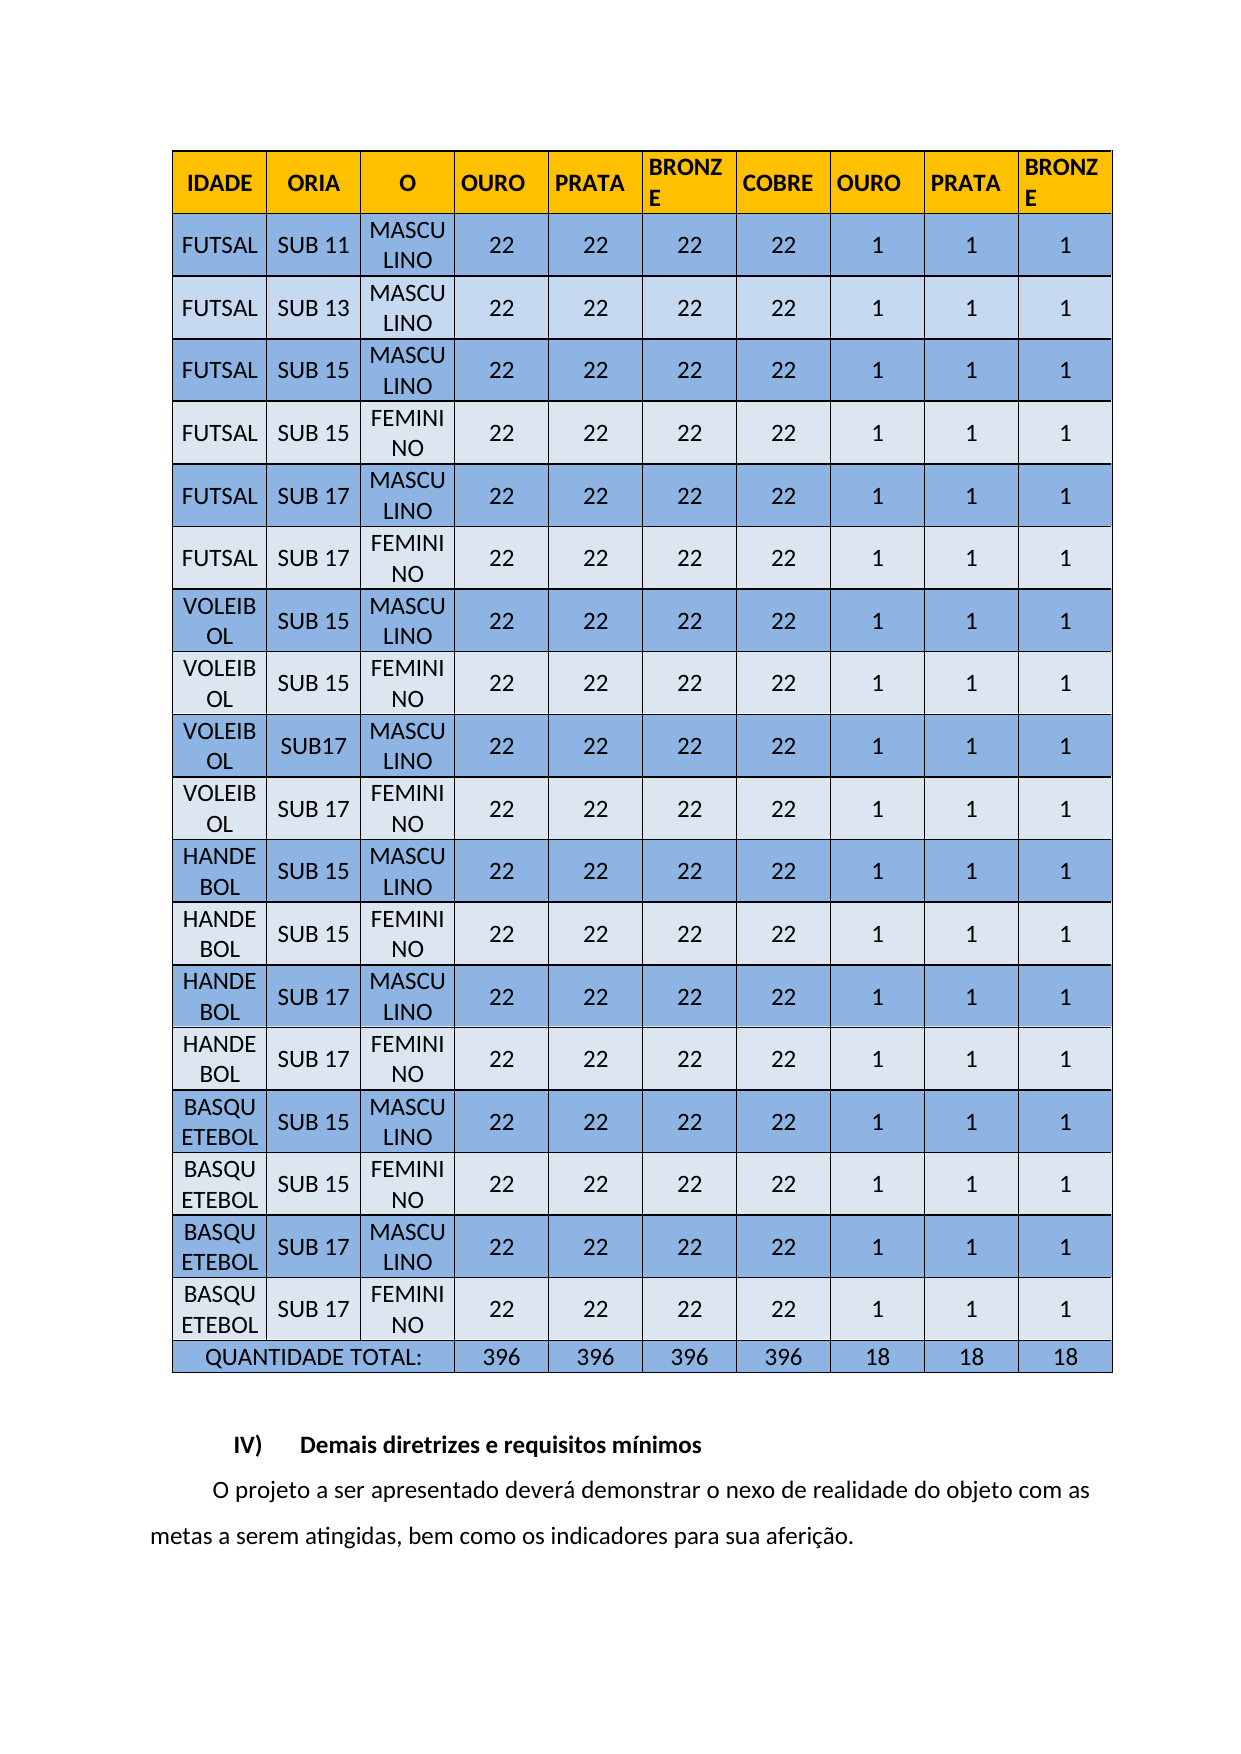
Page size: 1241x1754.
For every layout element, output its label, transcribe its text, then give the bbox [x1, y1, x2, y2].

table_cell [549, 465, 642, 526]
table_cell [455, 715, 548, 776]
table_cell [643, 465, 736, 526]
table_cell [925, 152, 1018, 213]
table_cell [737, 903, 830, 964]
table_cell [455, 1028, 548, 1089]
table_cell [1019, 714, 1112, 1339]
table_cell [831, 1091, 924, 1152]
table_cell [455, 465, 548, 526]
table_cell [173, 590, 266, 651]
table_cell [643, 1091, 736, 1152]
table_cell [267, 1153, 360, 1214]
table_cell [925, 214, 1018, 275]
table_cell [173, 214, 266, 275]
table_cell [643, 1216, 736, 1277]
list Demais diretrizes e requisitos mínimos [262, 1429, 1090, 1459]
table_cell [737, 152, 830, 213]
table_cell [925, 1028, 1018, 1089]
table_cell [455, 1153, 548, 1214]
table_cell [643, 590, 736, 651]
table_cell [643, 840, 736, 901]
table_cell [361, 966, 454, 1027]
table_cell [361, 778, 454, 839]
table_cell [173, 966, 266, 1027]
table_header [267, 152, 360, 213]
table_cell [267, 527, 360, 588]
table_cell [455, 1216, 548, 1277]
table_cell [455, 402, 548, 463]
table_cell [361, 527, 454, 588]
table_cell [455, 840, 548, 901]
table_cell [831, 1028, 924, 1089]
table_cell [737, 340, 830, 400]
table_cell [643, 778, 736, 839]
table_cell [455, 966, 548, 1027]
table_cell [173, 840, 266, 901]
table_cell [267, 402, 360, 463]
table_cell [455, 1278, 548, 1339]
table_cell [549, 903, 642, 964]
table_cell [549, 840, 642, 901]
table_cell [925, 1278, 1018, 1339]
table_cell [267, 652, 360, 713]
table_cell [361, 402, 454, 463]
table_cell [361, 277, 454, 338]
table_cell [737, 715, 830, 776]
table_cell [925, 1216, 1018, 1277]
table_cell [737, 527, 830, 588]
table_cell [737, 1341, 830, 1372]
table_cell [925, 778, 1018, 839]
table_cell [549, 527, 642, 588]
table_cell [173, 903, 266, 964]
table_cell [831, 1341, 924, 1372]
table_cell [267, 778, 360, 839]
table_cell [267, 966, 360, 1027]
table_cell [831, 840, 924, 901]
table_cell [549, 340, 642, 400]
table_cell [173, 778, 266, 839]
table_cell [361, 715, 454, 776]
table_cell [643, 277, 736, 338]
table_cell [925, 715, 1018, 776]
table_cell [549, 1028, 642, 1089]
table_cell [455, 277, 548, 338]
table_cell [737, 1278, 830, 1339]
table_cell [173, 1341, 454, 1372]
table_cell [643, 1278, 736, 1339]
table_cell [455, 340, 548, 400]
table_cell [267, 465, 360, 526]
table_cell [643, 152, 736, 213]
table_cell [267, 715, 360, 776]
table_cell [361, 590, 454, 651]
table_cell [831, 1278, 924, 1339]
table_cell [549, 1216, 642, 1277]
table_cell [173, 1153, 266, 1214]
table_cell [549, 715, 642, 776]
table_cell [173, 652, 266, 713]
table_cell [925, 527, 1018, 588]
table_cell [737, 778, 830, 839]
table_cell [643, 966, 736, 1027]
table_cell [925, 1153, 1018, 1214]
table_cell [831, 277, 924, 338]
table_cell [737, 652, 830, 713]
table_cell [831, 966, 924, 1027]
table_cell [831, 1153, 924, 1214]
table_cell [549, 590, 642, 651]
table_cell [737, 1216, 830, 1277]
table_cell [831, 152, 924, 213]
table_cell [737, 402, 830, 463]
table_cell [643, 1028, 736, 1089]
text O projeto a ser apresentado deverá demonstrar o nexo de realidade do objeto com as metas a serem atingidas, bem como os indicadores para sua aferição. [150, 1475, 1090, 1551]
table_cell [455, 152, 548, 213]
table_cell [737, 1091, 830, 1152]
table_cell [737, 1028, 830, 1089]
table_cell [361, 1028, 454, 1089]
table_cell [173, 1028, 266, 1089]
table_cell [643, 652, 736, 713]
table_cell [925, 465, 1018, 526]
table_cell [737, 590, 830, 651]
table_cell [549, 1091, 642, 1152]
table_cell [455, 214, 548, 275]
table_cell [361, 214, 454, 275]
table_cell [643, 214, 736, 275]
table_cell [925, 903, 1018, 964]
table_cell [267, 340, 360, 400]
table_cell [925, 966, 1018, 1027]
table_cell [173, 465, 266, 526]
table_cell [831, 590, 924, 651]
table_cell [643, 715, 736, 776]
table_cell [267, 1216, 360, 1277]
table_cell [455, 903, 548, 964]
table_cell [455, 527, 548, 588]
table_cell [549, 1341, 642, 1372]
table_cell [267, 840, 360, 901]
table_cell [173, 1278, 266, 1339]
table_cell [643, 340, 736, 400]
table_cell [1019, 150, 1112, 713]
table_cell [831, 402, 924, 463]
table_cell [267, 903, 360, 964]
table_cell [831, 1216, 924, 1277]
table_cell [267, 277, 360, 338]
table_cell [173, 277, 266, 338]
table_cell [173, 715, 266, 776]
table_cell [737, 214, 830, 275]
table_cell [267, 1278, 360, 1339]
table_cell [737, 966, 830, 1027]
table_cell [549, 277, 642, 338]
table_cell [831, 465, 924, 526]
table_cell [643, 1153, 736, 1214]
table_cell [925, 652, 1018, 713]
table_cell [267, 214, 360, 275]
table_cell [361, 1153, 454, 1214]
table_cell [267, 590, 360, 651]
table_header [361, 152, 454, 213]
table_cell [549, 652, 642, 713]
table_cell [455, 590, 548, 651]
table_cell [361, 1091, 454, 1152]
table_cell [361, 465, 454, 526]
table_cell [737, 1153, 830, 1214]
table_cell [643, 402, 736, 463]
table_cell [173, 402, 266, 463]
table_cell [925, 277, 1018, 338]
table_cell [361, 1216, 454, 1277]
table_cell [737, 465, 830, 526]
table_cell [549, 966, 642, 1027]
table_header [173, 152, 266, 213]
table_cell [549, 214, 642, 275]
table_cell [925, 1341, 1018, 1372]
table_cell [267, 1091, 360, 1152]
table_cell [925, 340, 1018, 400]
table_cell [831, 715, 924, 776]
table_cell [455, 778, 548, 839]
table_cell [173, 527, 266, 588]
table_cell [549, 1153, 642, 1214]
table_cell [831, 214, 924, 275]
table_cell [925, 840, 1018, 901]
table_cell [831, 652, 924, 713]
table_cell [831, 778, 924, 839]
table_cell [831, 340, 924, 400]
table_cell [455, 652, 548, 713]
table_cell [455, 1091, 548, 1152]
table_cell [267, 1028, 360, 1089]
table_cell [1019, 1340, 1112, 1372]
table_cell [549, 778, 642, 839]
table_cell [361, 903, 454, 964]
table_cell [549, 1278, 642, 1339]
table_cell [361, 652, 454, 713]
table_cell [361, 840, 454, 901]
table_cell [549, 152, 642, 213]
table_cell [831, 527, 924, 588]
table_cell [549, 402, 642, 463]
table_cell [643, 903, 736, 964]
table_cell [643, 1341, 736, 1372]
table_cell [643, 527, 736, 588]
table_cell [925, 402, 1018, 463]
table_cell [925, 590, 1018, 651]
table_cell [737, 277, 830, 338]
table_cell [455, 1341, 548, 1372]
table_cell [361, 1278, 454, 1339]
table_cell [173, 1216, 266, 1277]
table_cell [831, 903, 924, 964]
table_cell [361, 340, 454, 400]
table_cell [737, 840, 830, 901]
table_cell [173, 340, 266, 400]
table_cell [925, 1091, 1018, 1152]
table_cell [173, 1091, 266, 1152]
